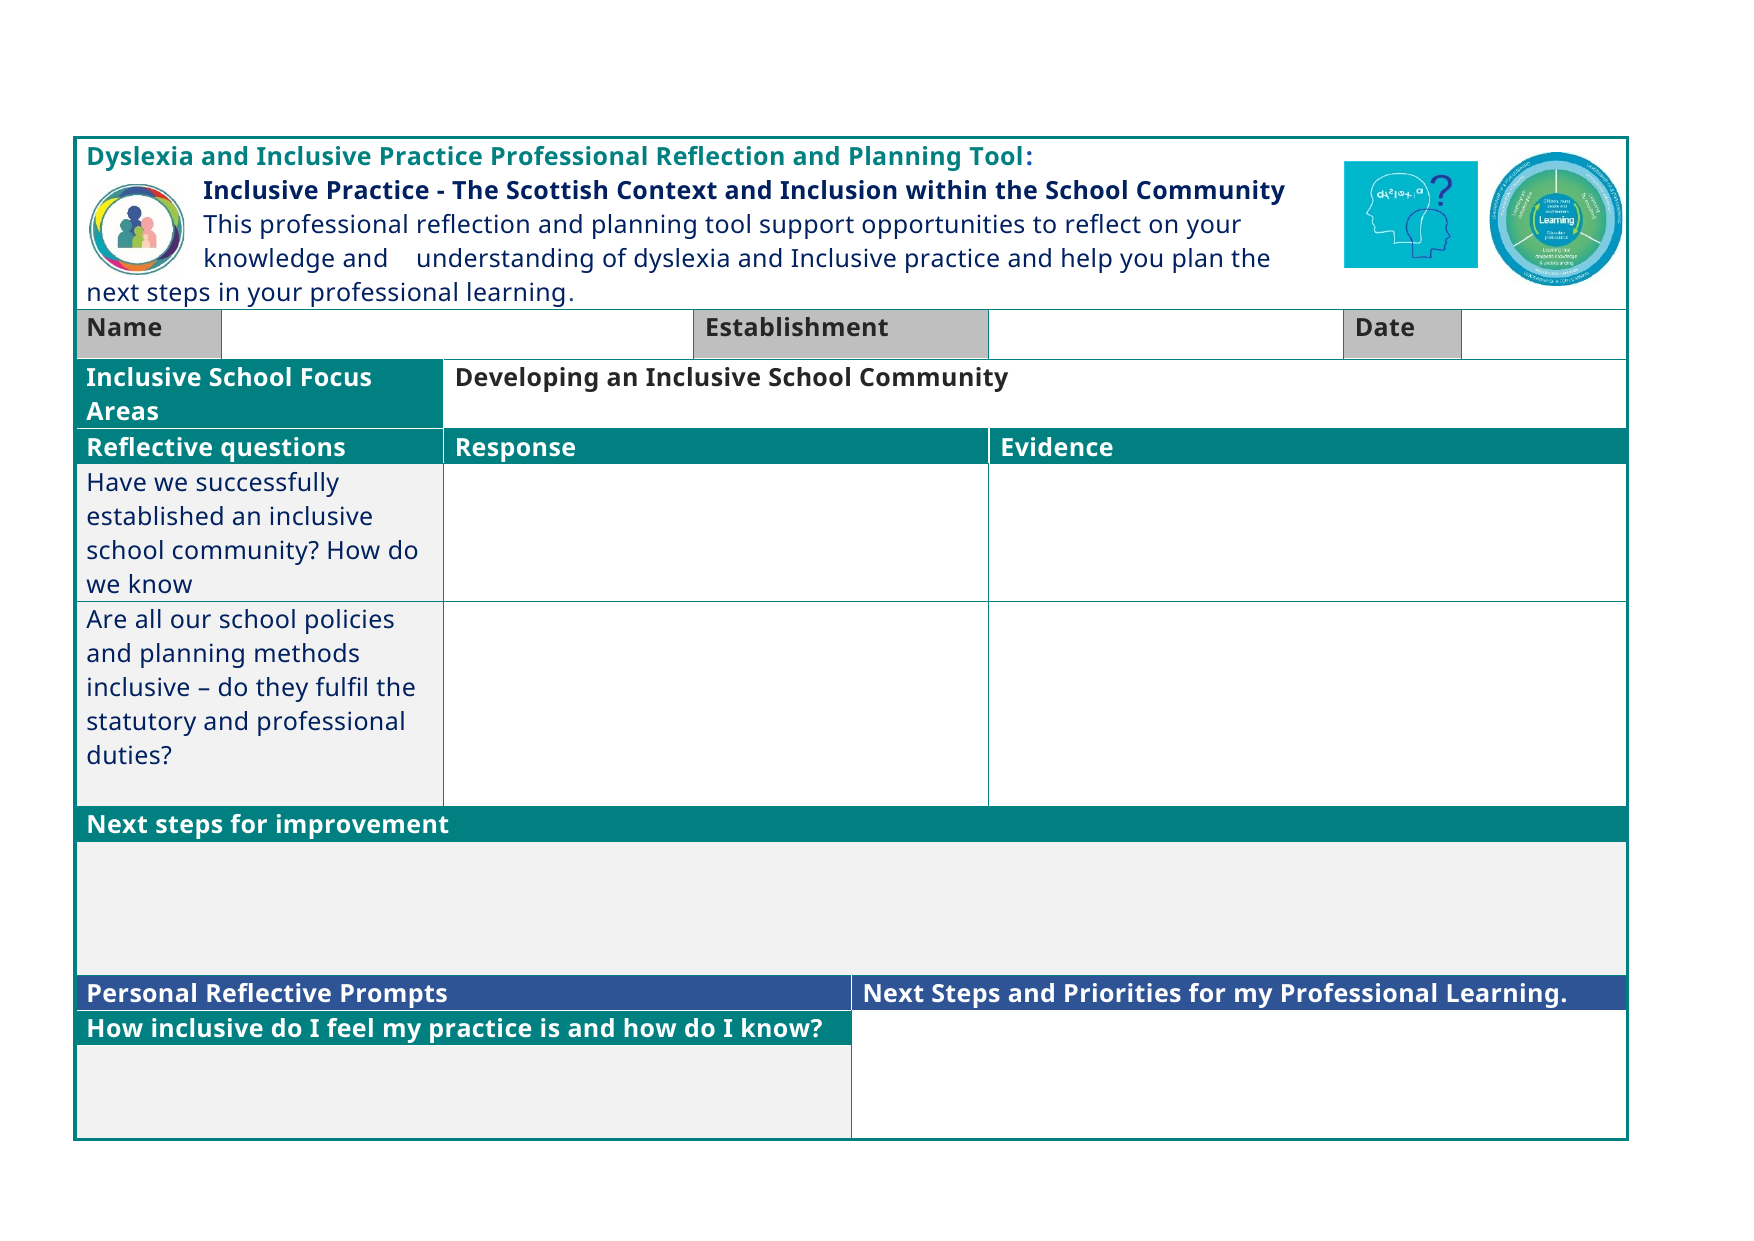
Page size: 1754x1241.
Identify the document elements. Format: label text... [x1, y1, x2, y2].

table_cell Establishment [694, 310, 988, 358]
picture [1506, 175, 1513, 183]
picture [1489, 225, 1549, 286]
picture [1344, 161, 1478, 268]
table_cell [444, 602, 988, 806]
picture [89, 184, 185, 275]
table_cell [222, 310, 693, 358]
table_cell Personal Reflective Prompts [77, 976, 851, 1010]
table_cell ) [989, 602, 1626, 806]
table_cell Next steps for improvement [77, 807, 1626, 841]
picture [1514, 166, 1524, 174]
table_cell [989, 310, 1343, 358]
picture [1489, 152, 1614, 282]
table_cell Have we successfully established an inclusive school community? How do we know [77, 464, 443, 601]
table_cell Next Steps and Priorities for my Professional Learning. [852, 976, 1626, 1010]
table_cell [1462, 310, 1626, 358]
table_cell Inclusive School Focus Areas [77, 360, 443, 428]
table_cell Developing an Inclusive School Community [444, 360, 1626, 428]
table_cell Reflective questions [77, 429, 443, 463]
table_cell Evidence [990, 429, 1626, 463]
table_cell [77, 1046, 851, 1138]
picture [1563, 152, 1623, 223]
picture [1564, 227, 1623, 286]
table_cell Response [444, 429, 988, 463]
table_cell [444, 464, 988, 601]
table_cell [852, 1011, 1626, 1138]
table_cell Date [1344, 310, 1461, 358]
table_cell [77, 842, 1626, 975]
table_cell Name [77, 310, 221, 358]
table_header Dyslexia and Inclusive Practice Professional Reflection and Planning Tool: Inclusive Practice - The Scottish Context and Inclusion within the School Community This professional reflection and planning tool support opportunities to reflect on your knowledge and understanding of dyslexia and Inclusive practice and help you plan the next steps in your professional learning. [77, 139, 1626, 309]
table_cell How inclusive do I feel my practice is and how do I know? [77, 1011, 851, 1045]
table_cell Are all our school policies and planning methods inclusive – do they fulfil the statutory and professional duties? [77, 602, 443, 806]
table_cell [989, 464, 1626, 601]
